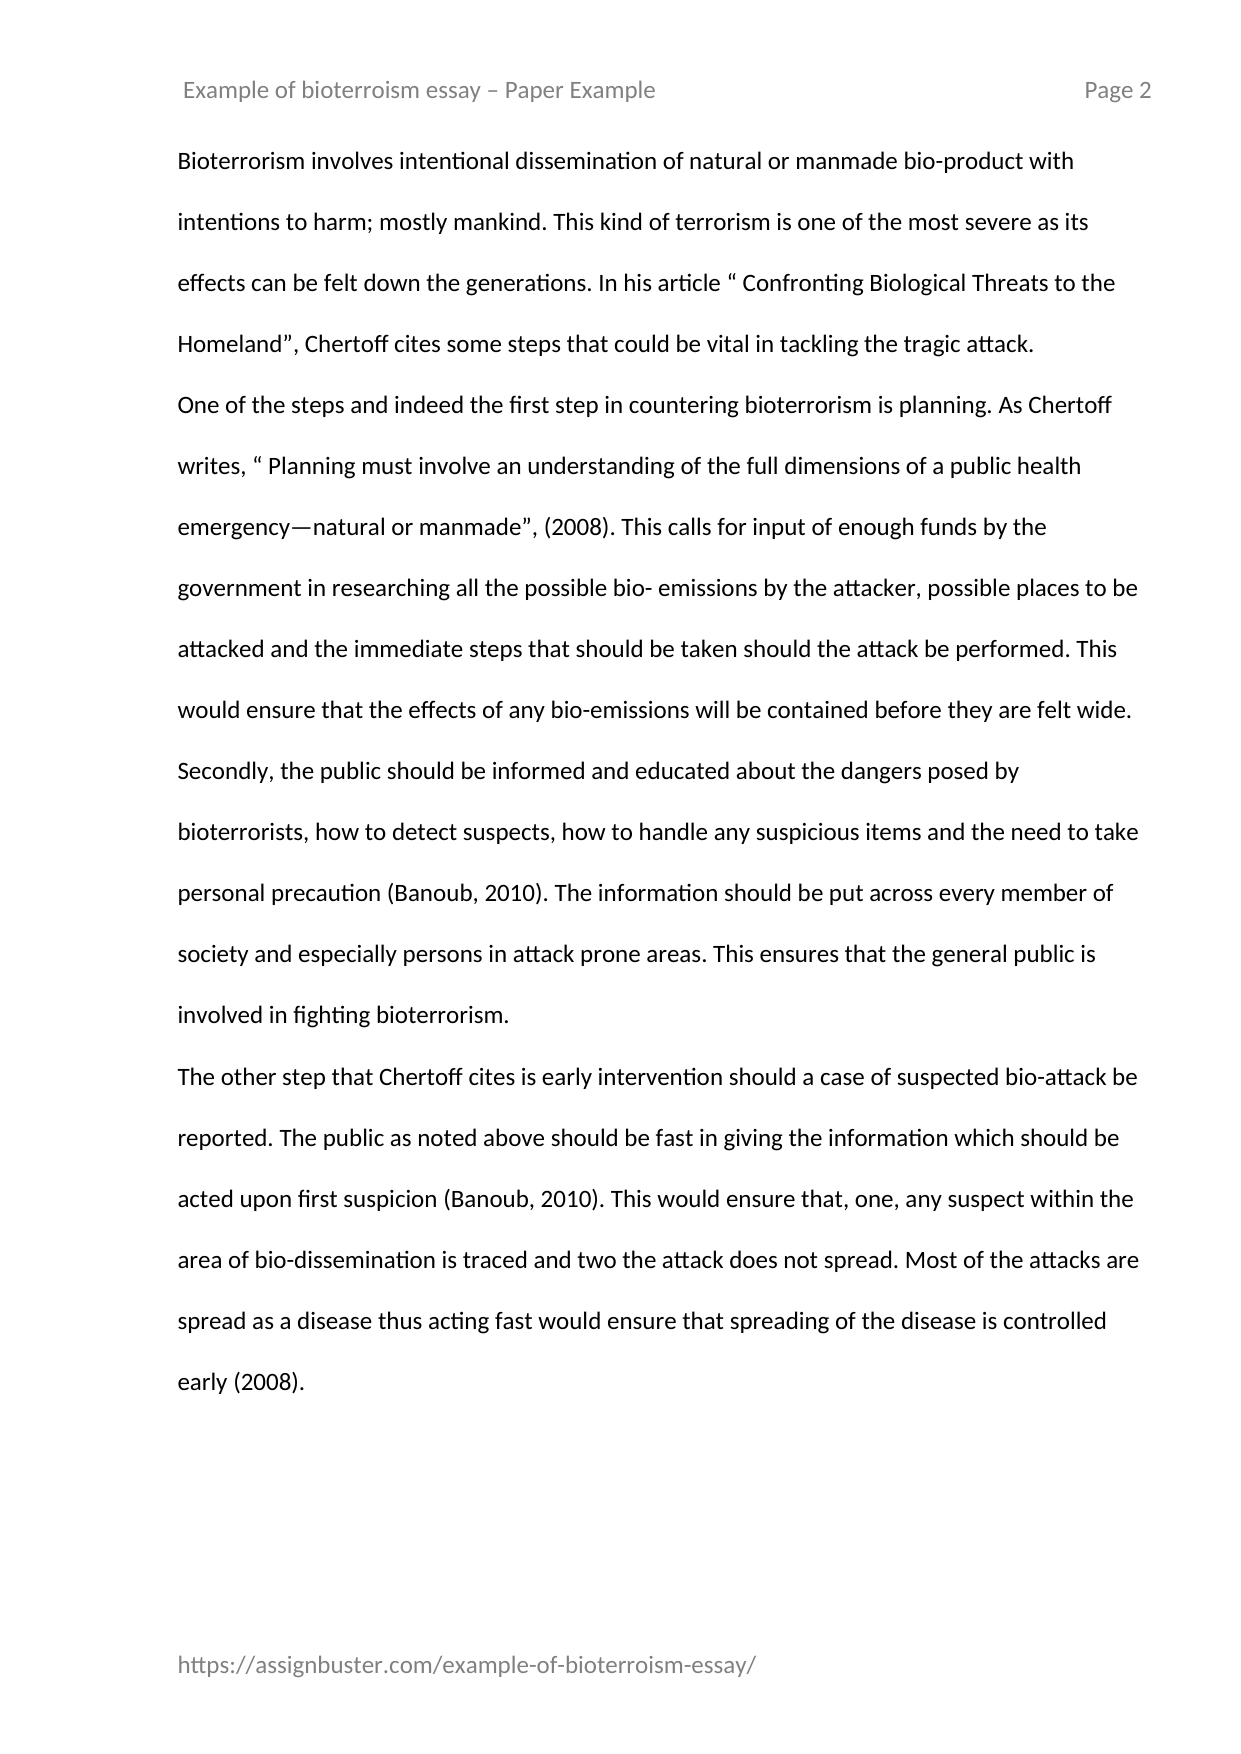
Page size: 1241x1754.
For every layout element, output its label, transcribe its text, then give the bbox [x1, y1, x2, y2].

text Bioterrorism involves intentional dissemination of natural or manmade bio-product with intentions to harm; mostly mankind. This kind of terrorism is one of the most severe as its effects can be felt down the generations. In his article “ Confronting Biological Threats to the Homeland”, Chertoff cites some steps that could be vital in tackling the tragic attack. One of the steps and indeed the first step in countering bioterrorism is planning. As Chertoff writes, “ Planning must involve an understanding of the full dimensions of a public health emergency—natural or manmade”, (2008). This calls for input of enough funds by the government in researching all the possible bio- emissions by the attacker, possible places to be attacked and the immediate steps that should be taken should the attack be performed. This would ensure that the effects of any bio-emissions will be contained before they are felt wide. Secondly, the public should be informed and educated about the dangers posed by bioterrorists, how to detect suspects, how to handle any suspicious items and the need to take personal precaution (Banoub, 2010). The information should be put across every member of society and especially persons in attack prone areas. This ensures that the general public is involved in fighting bioterrorism. The other step that Chertoff cites is early intervention should a case of suspected bio-attack be reported. The public as noted above should be fast in giving the information which should be acted upon first suspicion (Banoub, 2010). This would ensure that, one, any suspect within the area of bio-dissemination is traced and two the attack does not spread. Most of the attacks are spread as a disease thus acting fast would ensure that spreading of the disease is controlled early (2008). [177, 145, 1152, 1396]
